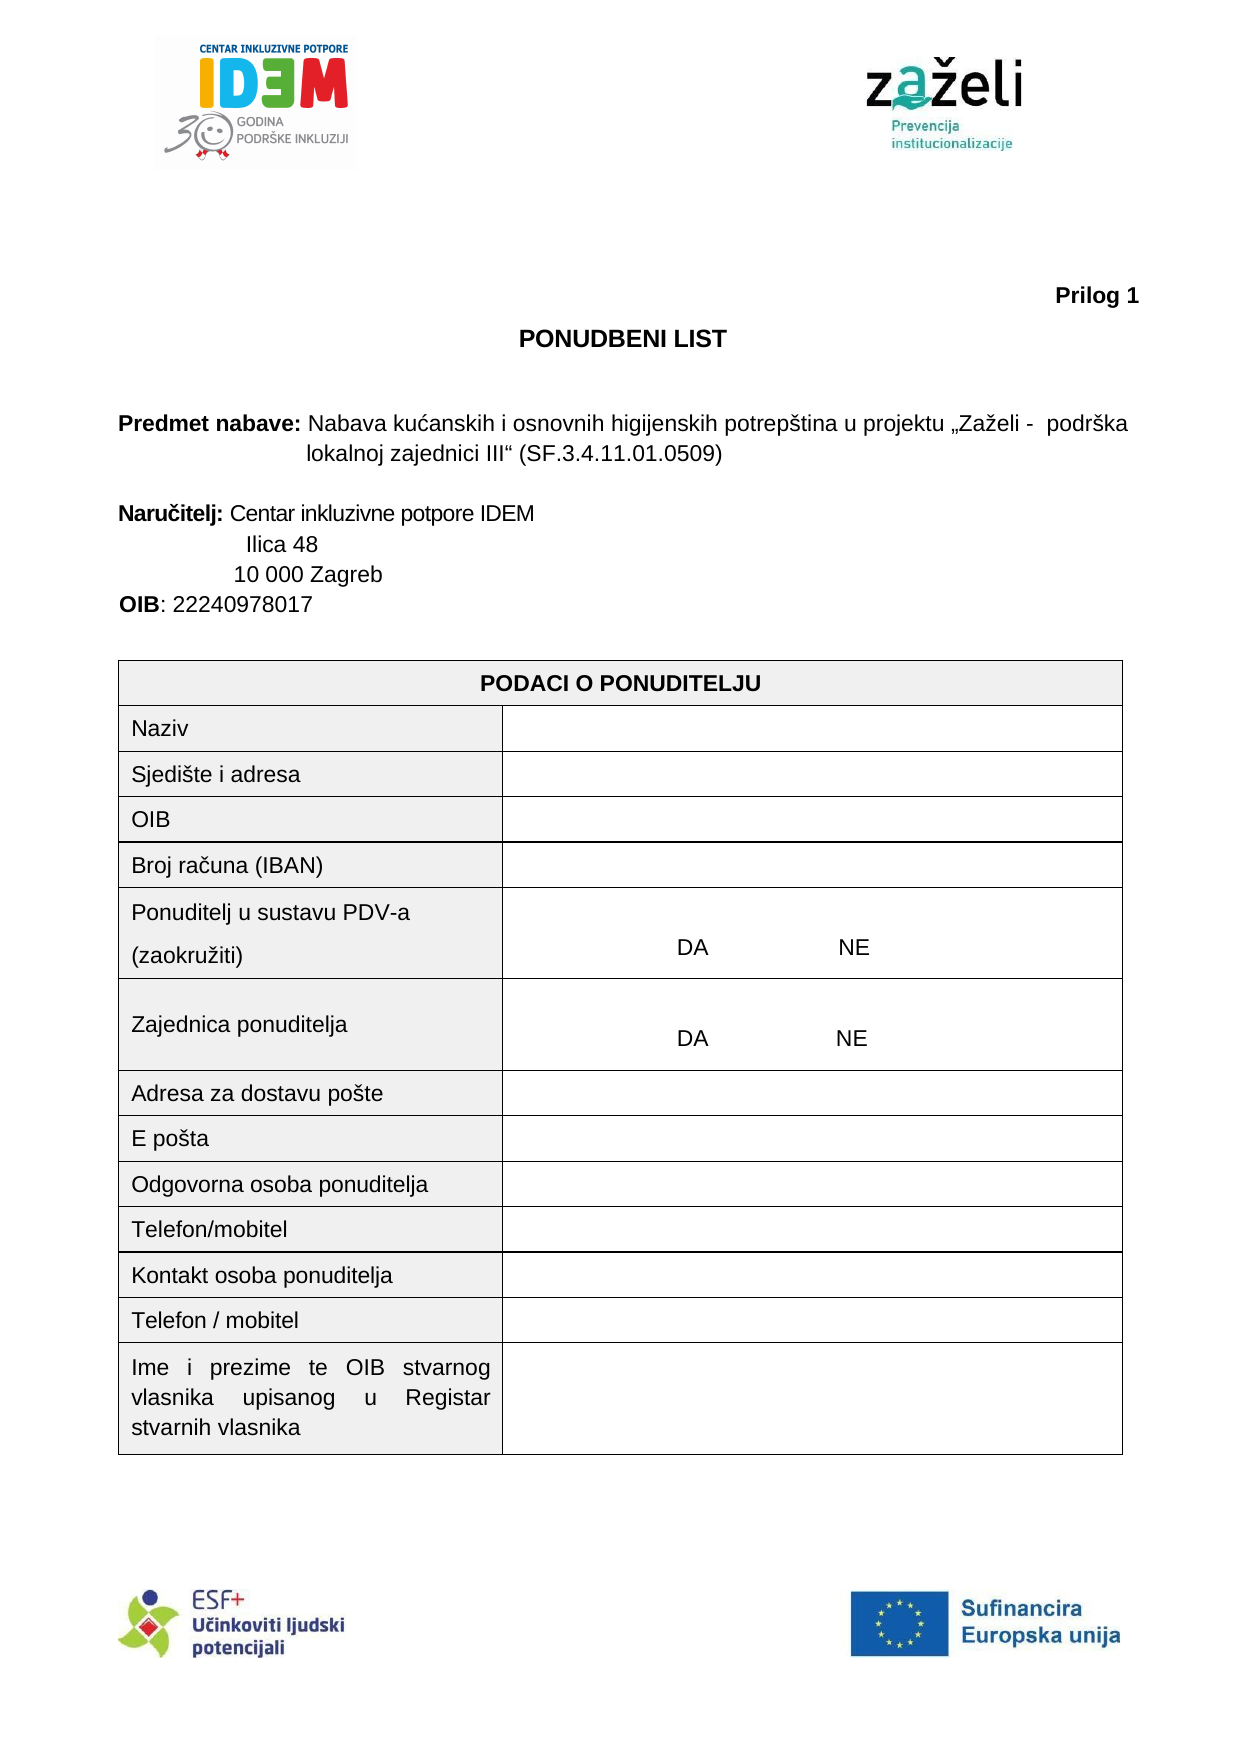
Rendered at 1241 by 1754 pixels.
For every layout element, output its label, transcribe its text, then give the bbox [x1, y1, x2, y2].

text Ilica 48 [118, 531, 811, 557]
text Predmet nabave: Nabava kućanskih i osnovnih higijenskih potrepština u projektu „Zaželi - podrška lokalnoj zajednici III“ (SF.3.4.11.01.0509) [118, 410, 1137, 466]
text OIB: 22240978017 [106, 591, 1151, 617]
table_cell [503, 843, 1122, 887]
subtitle Prilog 1 [106, 282, 1139, 309]
table_cell Kontakt osoba ponuditelja [119, 1253, 502, 1297]
picture [117, 1589, 1121, 1658]
table_cell Ime i prezime te OIB stvarnog vlasnika upisanog u Registar stvarnih vlasnika [119, 1343, 502, 1454]
table_cell DA NE [503, 888, 1122, 978]
text Naručitelj: Centar inkluzivne potpore IDEM [118, 500, 811, 527]
table_cell OIB [119, 797, 502, 841]
table_cell Adresa za dostavu pošte [119, 1071, 502, 1115]
table_cell [503, 1298, 1122, 1342]
table_cell [503, 1343, 1122, 1454]
table_cell [503, 706, 1122, 751]
table_cell [503, 1253, 1122, 1297]
table_cell E pošta [119, 1116, 502, 1161]
table_cell Telefon / mobitel [119, 1298, 502, 1342]
picture [866, 57, 1022, 151]
picture [155, 35, 357, 170]
table_cell [503, 1207, 1122, 1251]
table_cell Broj računa (IBAN) [119, 843, 502, 887]
table_cell Telefon/mobitel [119, 1207, 502, 1251]
text 10 000 Zagreb [106, 561, 1151, 587]
table_cell Naziv [119, 706, 502, 751]
table_cell [503, 1071, 1122, 1115]
table_cell [503, 1162, 1122, 1206]
table_cell [503, 797, 1122, 841]
table_cell Odgovorna osoba ponuditelja [119, 1162, 502, 1206]
table_cell [503, 1116, 1122, 1161]
table_cell Ponuditelj u sustavu PDV-a (zaokružiti) [119, 888, 502, 978]
table_cell Sjedište i adresa [119, 752, 502, 796]
text PONUDBENI LIST [461, 323, 785, 352]
table_cell DA NE [503, 979, 1122, 1070]
table_cell Zajednica ponuditelja [119, 979, 502, 1070]
table_header PODACI O PONUDITELJU [119, 661, 1122, 705]
table_cell [503, 752, 1122, 796]
